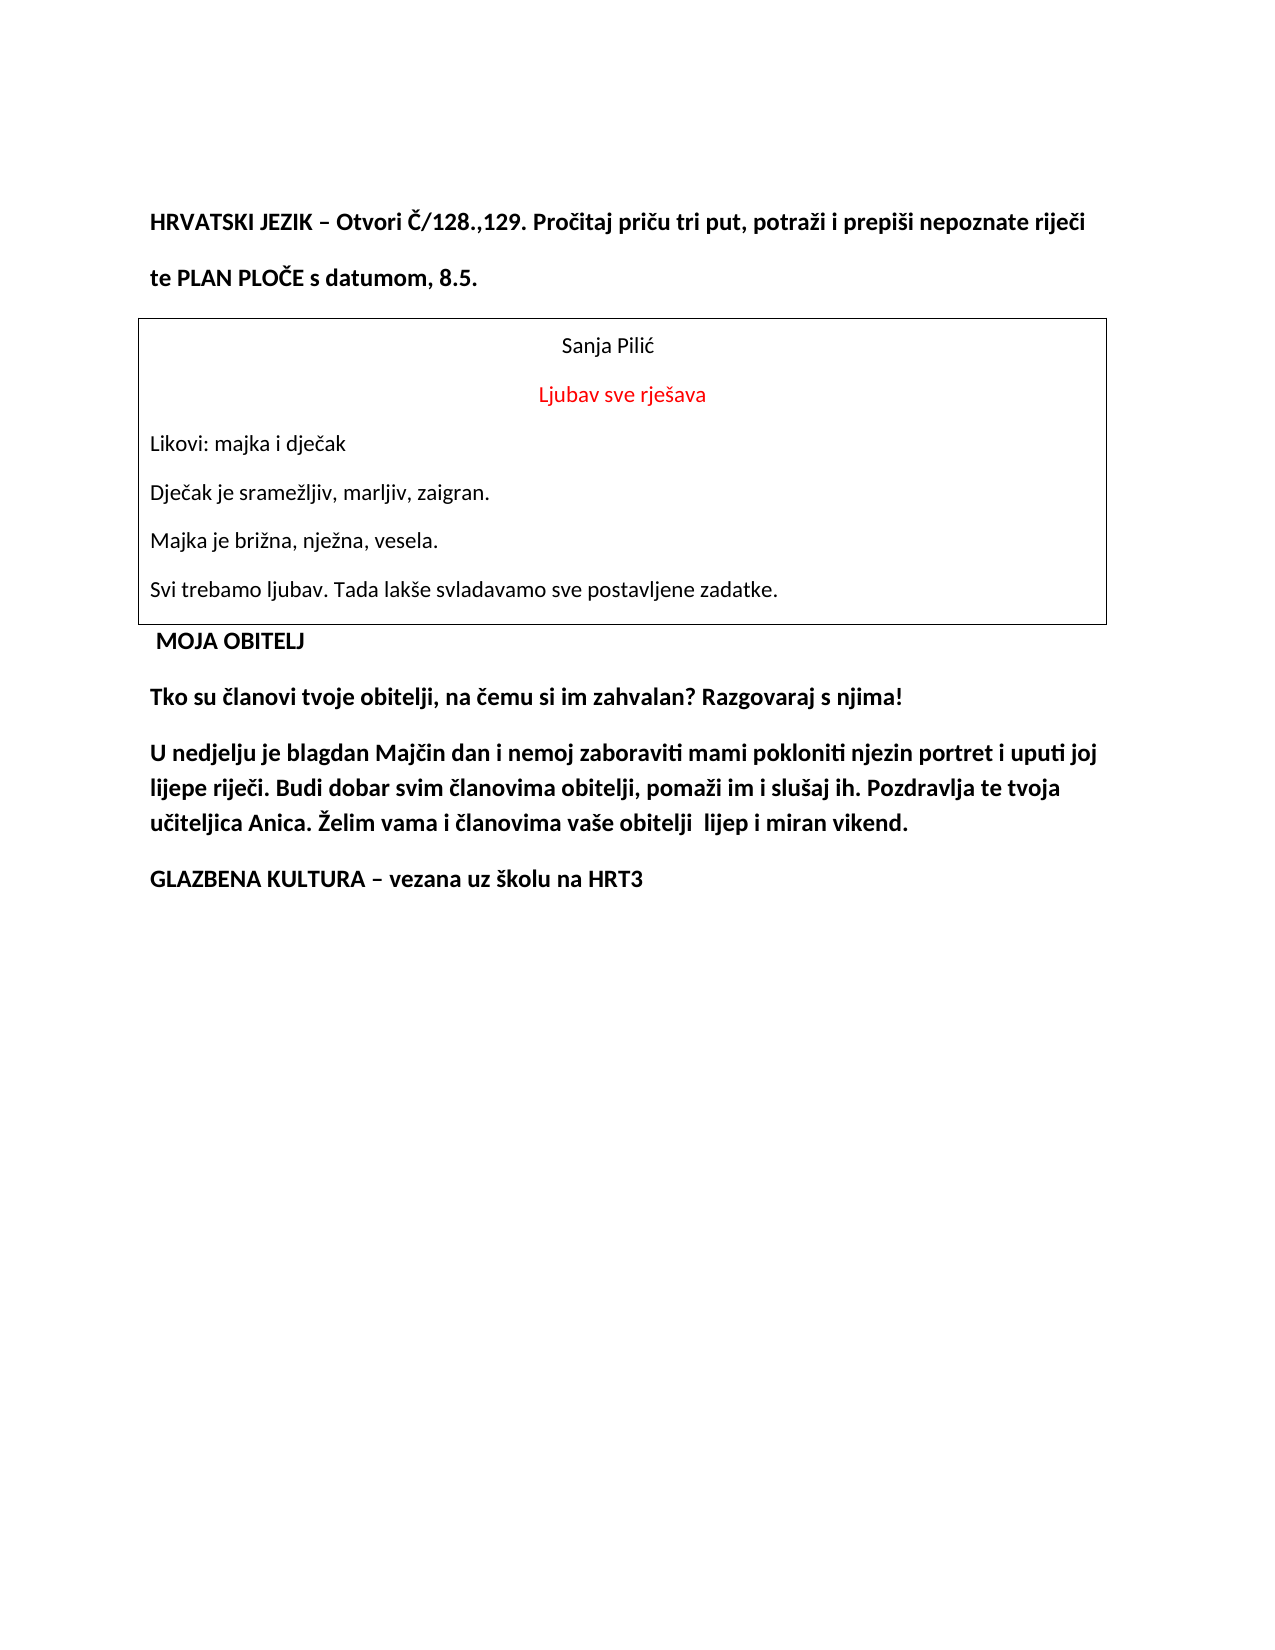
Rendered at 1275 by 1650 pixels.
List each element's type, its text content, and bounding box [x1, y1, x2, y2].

text GLAZBENA KULTURA – vezana uz školu na HRT3 [150, 863, 1125, 893]
text Tko su članovi tvoje obitelji, na čemu si im zahvalan? Razgovaraj s njima! [150, 681, 1125, 712]
text MOJA OBITELJ [150, 625, 1125, 656]
table_header Sanja Pilić Ljubav sve rješava Likovi: majka i dječak Dječak je sramežljiv, marljiv, zaigran. Majka je brižna, nježna, vesela. Svi trebamo ljubav. Tada lakše svladavamo sve postavljene zadatke. [139, 319, 1106, 624]
text HRVATSKI JEZIK – Otvori Č/128.,129. Pročitaj priču tri put, potraži i prepiši nepoznate riječi [150, 206, 1125, 236]
text U nedjelju je blagdan Majčin dan i nemoj zaboraviti mami pokloniti njezin portret i uputi joj lijepe riječi. Budi dobar svim članovima obitelji, pomaži im i slušaj ih. Pozdravlja te tvoja učiteljica Anica. Želim vama i članovima vaše obitelji lijep i miran vikend. [150, 737, 1125, 837]
text te PLAN PLOČE s datumom, 8.5. [150, 262, 1125, 292]
